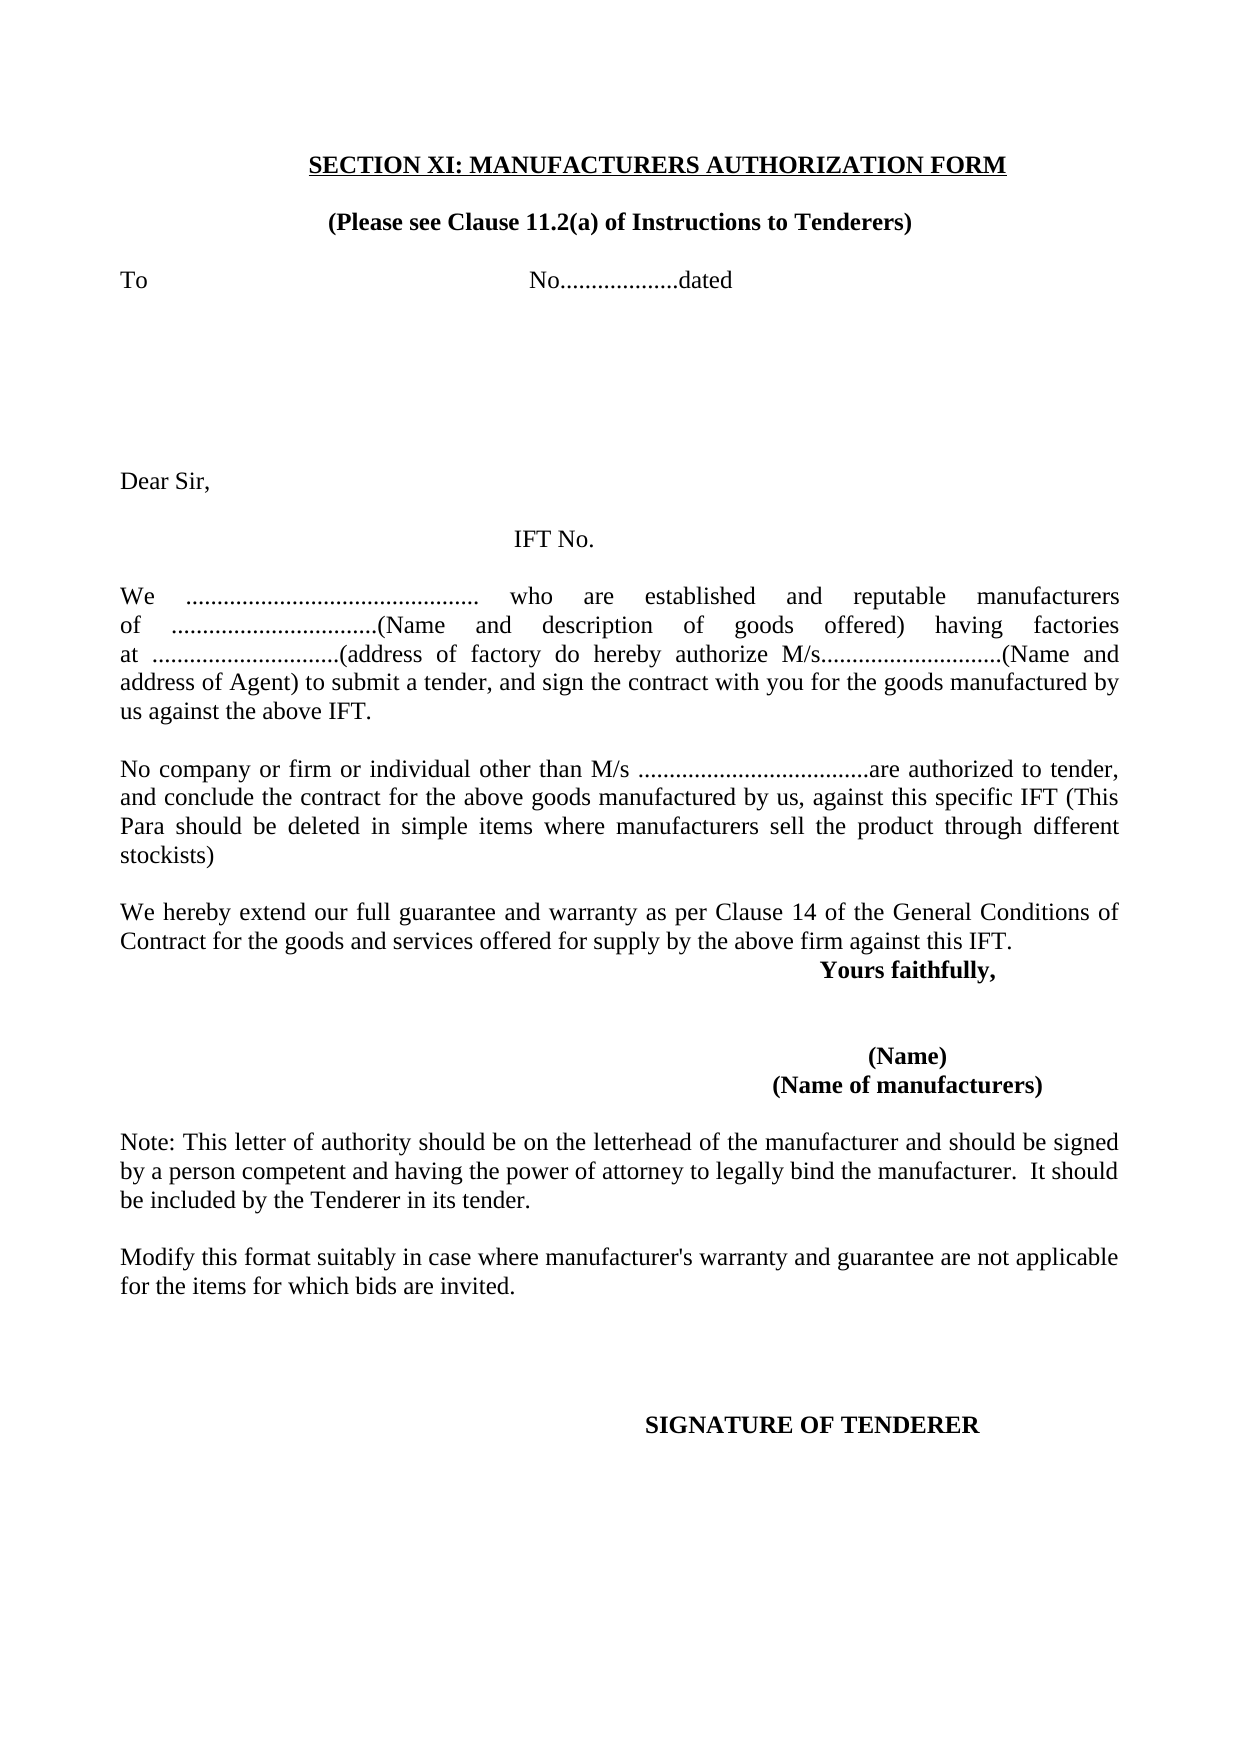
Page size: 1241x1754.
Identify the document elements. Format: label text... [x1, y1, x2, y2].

text No company or firm or individual other than M/s .....................................are authorized to tender, and conclude the contract for the above goods manufactured by us, against this specific IFT (This Para should be deleted in simple items where manufacturers sell the product through different stockists) [120, 754, 1120, 869]
text (Name) [120, 1041, 1120, 1070]
text To No...................dated [120, 265, 1120, 294]
text (Name of manufacturers) [120, 1070, 1120, 1099]
text SECTION XI: MANUFACTURERS AUTHORIZATION FORM [195, 150, 1120, 179]
text Modify this format suitably in case where manufacturer's warranty and guarantee are not applicable for the items for which bids are invited. [120, 1242, 1120, 1300]
text Yours faithfully, [120, 955, 1120, 984]
text (Please see Clause 11.2(a) of Instructions to Tenderers) [120, 207, 1120, 236]
text Note: This letter of authority should be on the letterhead of the manufacturer and should be signed by a person competent and having the power of attorney to legally bind the manufacturer. It should be included by the Tenderer in its tender. [120, 1127, 1120, 1214]
text We ............................................... who are established and reputable manufacturers of .................................(Name and description of goods offered) having factories at ..............................(address of factory do hereby authorize M/s.............................(Name and address of Agent) to submit a tender, and sign the contract with you for the goods manufactured by us against the above IFT. [120, 581, 1120, 725]
text We hereby extend our full guarantee and warranty as per Clause 14 of the General Conditions of Contract for the goods and services offered for supply by the above firm against this IFT. [120, 897, 1120, 955]
text Dear Sir, [120, 466, 1120, 495]
text IFT No. [120, 524, 1120, 552]
text SIGNATURE OF TENDERER [645, 1410, 1120, 1439]
